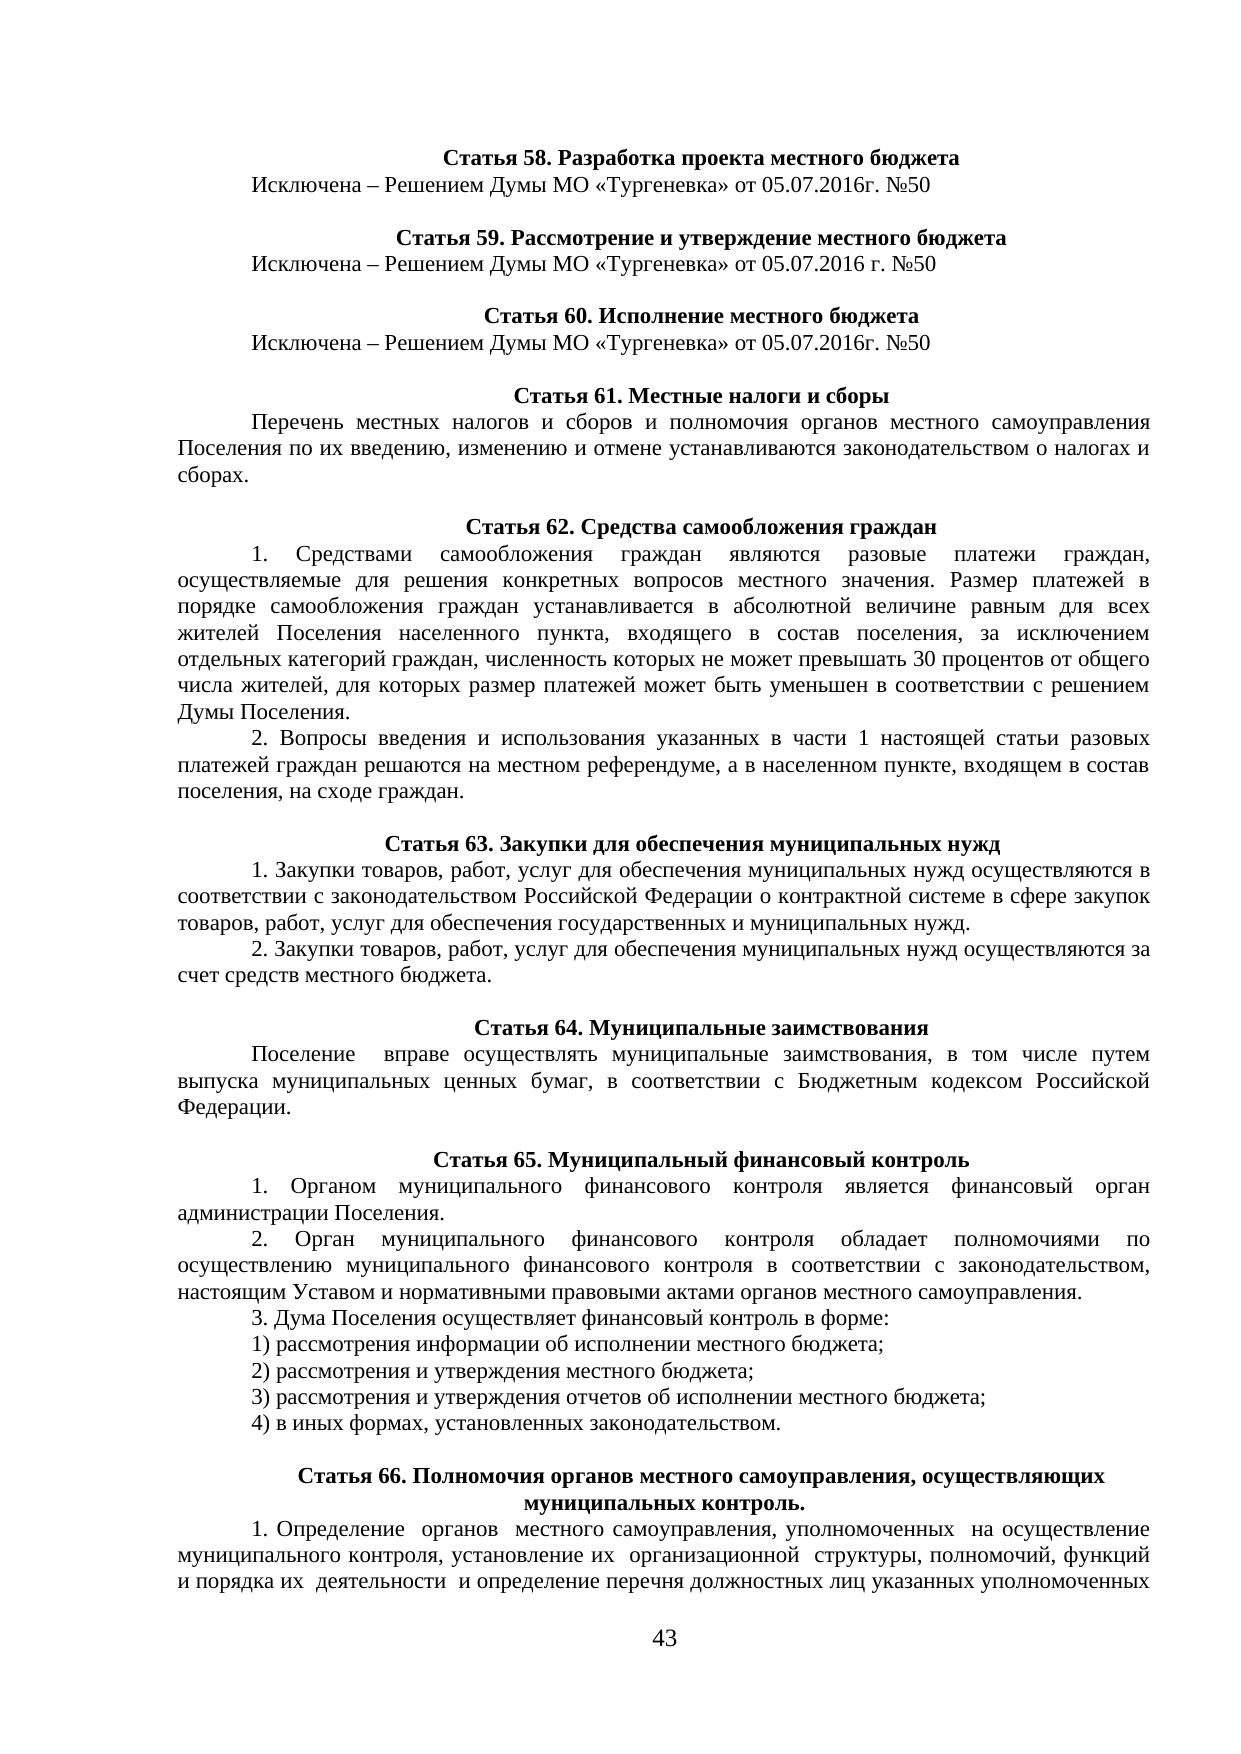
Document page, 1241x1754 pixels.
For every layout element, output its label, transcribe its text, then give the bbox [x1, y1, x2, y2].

text 2. Орган муниципального финансового контроля обладает полномочиями по осуществлению муниципального финансового контроля в соответствии с законодательством, настоящим Уставом и нормативными правовыми актами органов местного самоуправления. [177, 1225, 1152, 1304]
text 1. Средствами самообложения граждан являются разовые платежи граждан, осуществляемые для решения конкретных вопросов местного значения. Размер платежей в порядке самообложения граждан устанавливается в абсолютной величине равным для всех жителей Поселения населенного пункта, входящего в состав поселения, за исключением отдельных категорий граждан, численность которых не может превышать 30 процентов от общего числа жителей, для которых размер платежей может быть уменьшен в соответствии с решением Думы Поселения. [177, 540, 1152, 724]
text Статья 65. Муниципальный финансовый контроль [177, 1146, 1152, 1172]
text Исключена – Решением Думы МО «Тургеневка» от 05.07.2016 г. №50 [177, 250, 1152, 276]
text Статья 61. Местные налоги и сборы [177, 382, 1152, 408]
text Поселение вправе осуществлять муниципальные заимствования, в том числе путем выпуска муниципальных ценных бумаг, в соответствии с Бюджетным кодексом Российской Федерации. [177, 1041, 1152, 1119]
text Статья 60. Исполнение местного бюджета [177, 303, 1152, 329]
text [177, 1515, 1152, 1594]
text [177, 171, 1152, 197]
text Статья 64. Муниципальные заимствования [177, 1014, 1152, 1041]
text 4) в иных формах, установленных законодательством. [177, 1409, 1152, 1436]
text 2) рассмотрения и утверждения местного бюджета; [177, 1357, 1152, 1383]
text 2. Вопросы введения и использования указанных в части 1 настоящей статьи разовых платежей граждан решаются на местном референдуме, а в населенном пункте, входящем в состав поселения, на сходе граждан. [177, 724, 1152, 803]
text Статья 63. Закупки для обеспечения муниципальных нужд [177, 830, 1152, 856]
text Статья 62. Средства самообложения граждан [177, 513, 1152, 540]
text 3. Дума Поселения осуществляет финансовый контроль в форме: [177, 1304, 1152, 1330]
text 1. Закупки товаров, работ, услуг для обеспечения муниципальных нужд осуществляются в соответствии с законодательством Российской Федерации о контрактной системе в сфере закупок товаров, работ, услуг для обеспечения государственных и муниципальных нужд. [177, 856, 1152, 935]
text Исключена – Решением Думы МО «Тургеневка» от 05.07.2016г. №50 [177, 329, 1152, 355]
text Статья 59. Рассмотрение и утверждение местного бюджета [177, 223, 1152, 250]
text 1) рассмотрения информации об исполнении местного бюджета; [177, 1330, 1152, 1357]
text 3) рассмотрения и утверждения отчетов об исполнении местного бюджета; [177, 1383, 1152, 1409]
text Статья 58. Разработка проекта местного бюджета [177, 144, 1152, 171]
text 2. Закупки товаров, работ, услуг для обеспечения муниципальных нужд осуществляются за счет средств местного бюджета. [177, 935, 1152, 988]
text Статья 66. Полномочия органов местного самоуправления, осуществляющих муниципальных контроль. [177, 1462, 1152, 1515]
text 1. Органом муниципального финансового контроля является финансовый орган администрации Поселения. [177, 1172, 1152, 1225]
text Перечень местных налогов и сборов и полномочия органов местного самоуправления Поселения по их введению, изменению и отмене устанавливаются законодательством о налогах и сборах. [177, 408, 1152, 487]
